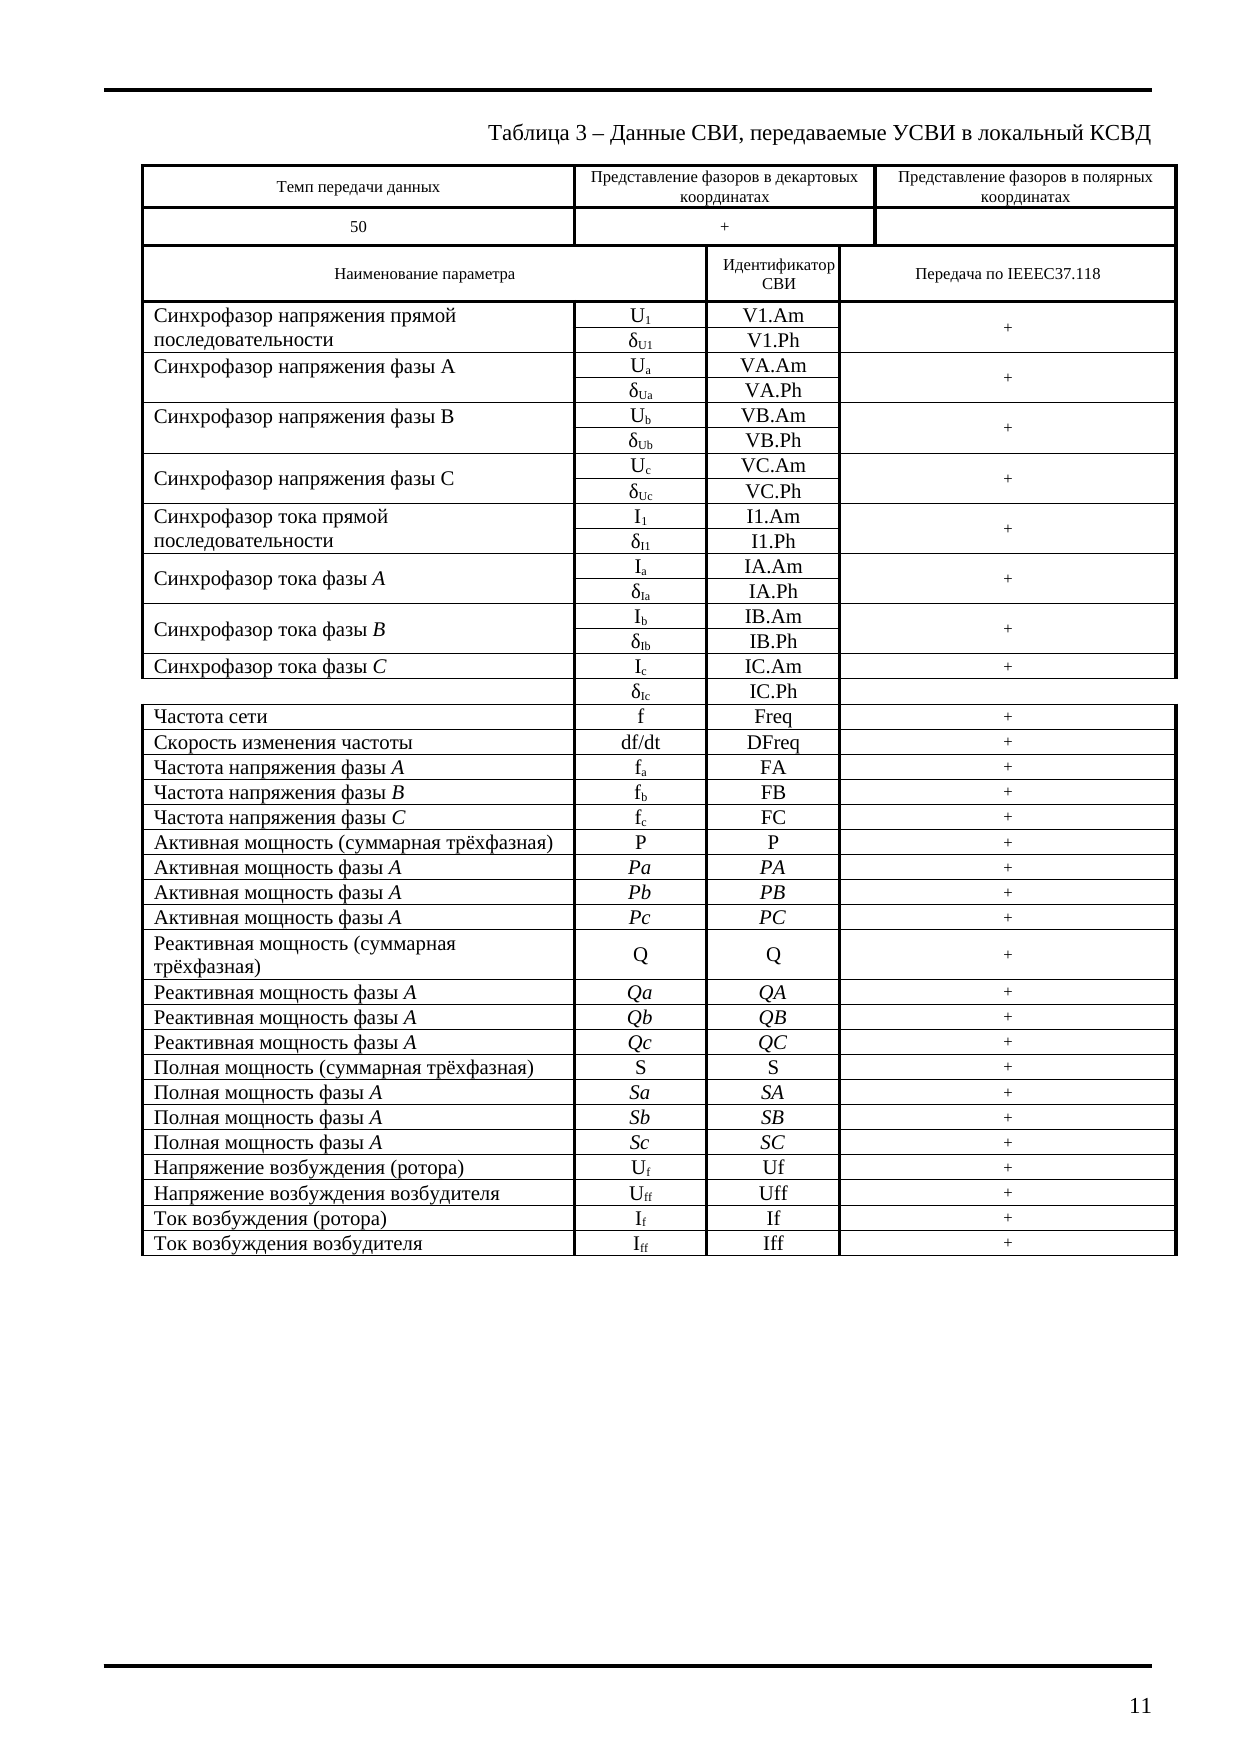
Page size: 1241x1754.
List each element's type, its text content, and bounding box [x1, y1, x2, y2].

table_cell Синхрофазор напряжения фазы С [144, 454, 573, 503]
table_cell VB.Ph [708, 428, 838, 452]
table_cell Частота напряжения фазы B [144, 780, 573, 804]
table_cell δI1 [576, 529, 705, 553]
table_cell Активная мощность фазы A [144, 880, 573, 904]
table_cell fc [576, 805, 705, 829]
table_header Темп передачи данных [144, 167, 573, 206]
table_cell Реактивная мощность фазы A [144, 1005, 573, 1029]
table_cell Синхрофазор тока фазы А [144, 554, 573, 603]
table_cell PA [708, 855, 838, 879]
table_cell Uff [576, 1180, 705, 1204]
table_cell Sb [576, 1105, 705, 1129]
table_cell I1.Am [708, 504, 838, 528]
table_cell Наименование параметра [144, 247, 705, 300]
table_cell + [841, 780, 1174, 804]
table_cell + [841, 855, 1174, 879]
table_cell + [841, 303, 1174, 352]
table_cell Активная мощность (суммарная трёхфазная) [144, 830, 573, 854]
table_cell df/dt [576, 730, 705, 754]
table_cell Iff [708, 1231, 838, 1255]
table_cell Ib [576, 604, 705, 628]
table_cell Реактивная мощность (суммарная трёхфазная) [144, 930, 573, 978]
table_cell If [576, 1206, 705, 1229]
table_cell IB.Am [708, 604, 838, 628]
table_cell Q [576, 930, 705, 978]
table_cell + [841, 654, 1174, 678]
table_cell VA.Ph [708, 378, 838, 402]
table_cell fb [576, 780, 705, 804]
table_cell Q [708, 930, 838, 978]
table_cell Частота сети [144, 705, 573, 728]
table_cell QC [708, 1030, 838, 1054]
table_cell + [841, 1005, 1174, 1029]
table_cell + [841, 830, 1174, 854]
table_cell + [841, 705, 1174, 728]
table_cell Uc [576, 454, 705, 477]
table_cell PB [708, 880, 838, 904]
table_cell Sa [576, 1080, 705, 1104]
table_cell Синхрофазор напряжения фазы A [144, 353, 573, 402]
table_cell FA [708, 755, 838, 779]
table_cell Pb [576, 880, 705, 904]
table_header Представление фазоров в полярных координатах [877, 167, 1174, 206]
table_cell δUb [576, 428, 705, 452]
table_cell + [841, 504, 1174, 553]
table_cell + [841, 454, 1174, 503]
table_cell Uff [708, 1180, 838, 1204]
table_cell + [841, 554, 1174, 603]
table_cell Активная мощность фазы A [144, 905, 573, 929]
table_cell S [708, 1055, 838, 1079]
table_header Представление фазоров в декартовых координатах [576, 167, 873, 206]
table_cell If [708, 1206, 838, 1229]
table_cell Частота напряжения фазы A [144, 755, 573, 779]
table_cell IC.Ph [708, 679, 838, 703]
table_cell + [841, 805, 1174, 829]
table_cell + [841, 1080, 1174, 1104]
table_cell δIb [576, 629, 705, 653]
text Таблица 3 – Данные СВИ, передаваемые УСВИ в локальный КСВД [141, 118, 1152, 145]
table_cell + [841, 1105, 1174, 1129]
table_cell I1 [576, 504, 705, 528]
table_cell δIc [576, 679, 705, 703]
table_cell Синхрофазор напряжения фазы В [144, 403, 573, 452]
table_cell IA.Am [708, 554, 838, 578]
table_cell Freq [708, 705, 838, 728]
table_cell VC.Am [708, 454, 838, 477]
table_cell Qb [576, 1005, 705, 1029]
table_cell Активная мощность фазы A [144, 855, 573, 879]
table_cell IC.Am [708, 654, 838, 678]
table_cell Ia [576, 554, 705, 578]
table_cell Передача по IEEEC37.118 [841, 247, 1174, 300]
table_cell Полная мощность фазы A [144, 1080, 573, 1104]
table_cell + [841, 1206, 1174, 1229]
table_cell Синхрофазор напряжения прямой последовательности [144, 303, 573, 352]
table_cell [877, 209, 1174, 244]
table_cell Синхрофазор тока фазы С [144, 654, 573, 678]
table_cell + [841, 1155, 1174, 1179]
table_cell P [708, 830, 838, 854]
table_cell + [841, 755, 1174, 779]
table_cell V1.Am [708, 303, 838, 327]
table_cell VC.Ph [708, 479, 838, 503]
table_cell P [576, 830, 705, 854]
table_cell Uf [708, 1155, 838, 1179]
table_cell SB [708, 1105, 838, 1129]
table_cell δUa [576, 378, 705, 402]
table_cell Реактивная мощность фазы A [144, 980, 573, 1004]
table_cell + [841, 880, 1174, 904]
table_cell Qa [576, 980, 705, 1004]
table_cell IA.Ph [708, 579, 838, 603]
table_cell DFreq [708, 730, 838, 754]
table_cell QB [708, 1005, 838, 1029]
table_cell Ua [576, 353, 705, 377]
table_cell VA.Am [708, 353, 838, 377]
table_cell Iff [576, 1231, 705, 1255]
table_cell U1 [576, 303, 705, 327]
table_cell f [576, 705, 705, 728]
table_cell V1.Ph [708, 328, 838, 352]
table_cell + [841, 403, 1174, 452]
table_cell δUc [576, 479, 705, 503]
table_cell + [841, 353, 1174, 402]
table_cell δIa [576, 579, 705, 603]
table_cell Напряжение возбуждения возбудителя [144, 1180, 573, 1204]
table_cell Qc [576, 1030, 705, 1054]
table_cell + [841, 730, 1174, 754]
table_cell FB [708, 780, 838, 804]
table_cell + [841, 1130, 1174, 1154]
table_cell QA [708, 980, 838, 1004]
table_cell Ток возбуждения возбудителя [144, 1231, 573, 1255]
table_cell fa [576, 755, 705, 779]
table_cell VB.Am [708, 403, 838, 427]
table_cell δU1 [576, 328, 705, 352]
table_cell + [841, 980, 1174, 1004]
table_cell S [576, 1055, 705, 1079]
table_cell Скорость изменения частоты [144, 730, 573, 754]
table_cell Частота напряжения фазы C [144, 805, 573, 829]
table_cell Полная мощность фазы A [144, 1130, 573, 1154]
table_cell + [841, 905, 1174, 929]
table_cell + [841, 930, 1174, 978]
table_cell Напряжение возбуждения (ротора) [144, 1155, 573, 1179]
table_cell Pa [576, 855, 705, 879]
table_cell Полная мощность фазы A [144, 1105, 573, 1129]
table_cell + [841, 1231, 1174, 1255]
table_cell + [576, 209, 873, 244]
table_cell Ub [576, 403, 705, 427]
table_cell + [841, 1055, 1174, 1079]
table_cell I1.Ph [708, 529, 838, 553]
table_cell Sc [576, 1130, 705, 1154]
table_cell Полная мощность (суммарная трёхфазная) [144, 1055, 573, 1079]
table_cell SC [708, 1130, 838, 1154]
table_cell 50 [144, 209, 573, 244]
table_cell + [841, 1030, 1174, 1054]
table_cell Идентификатор СВИ [708, 247, 838, 300]
table_cell Синхрофазор тока прямой последовательности [144, 504, 573, 553]
table_cell + [841, 1180, 1174, 1204]
table_cell + [841, 604, 1174, 653]
table_cell Pc [576, 905, 705, 929]
table_cell SA [708, 1080, 838, 1104]
table_cell IB.Ph [708, 629, 838, 653]
table_cell Синхрофазор тока фазы В [144, 604, 573, 653]
table_cell FC [708, 805, 838, 829]
table_cell Ток возбуждения (ротора) [144, 1206, 573, 1229]
table_cell Ic [576, 654, 705, 678]
table_cell PC [708, 905, 838, 929]
table_cell Uf [576, 1155, 705, 1179]
table_cell Реактивная мощность фазы A [144, 1030, 573, 1054]
